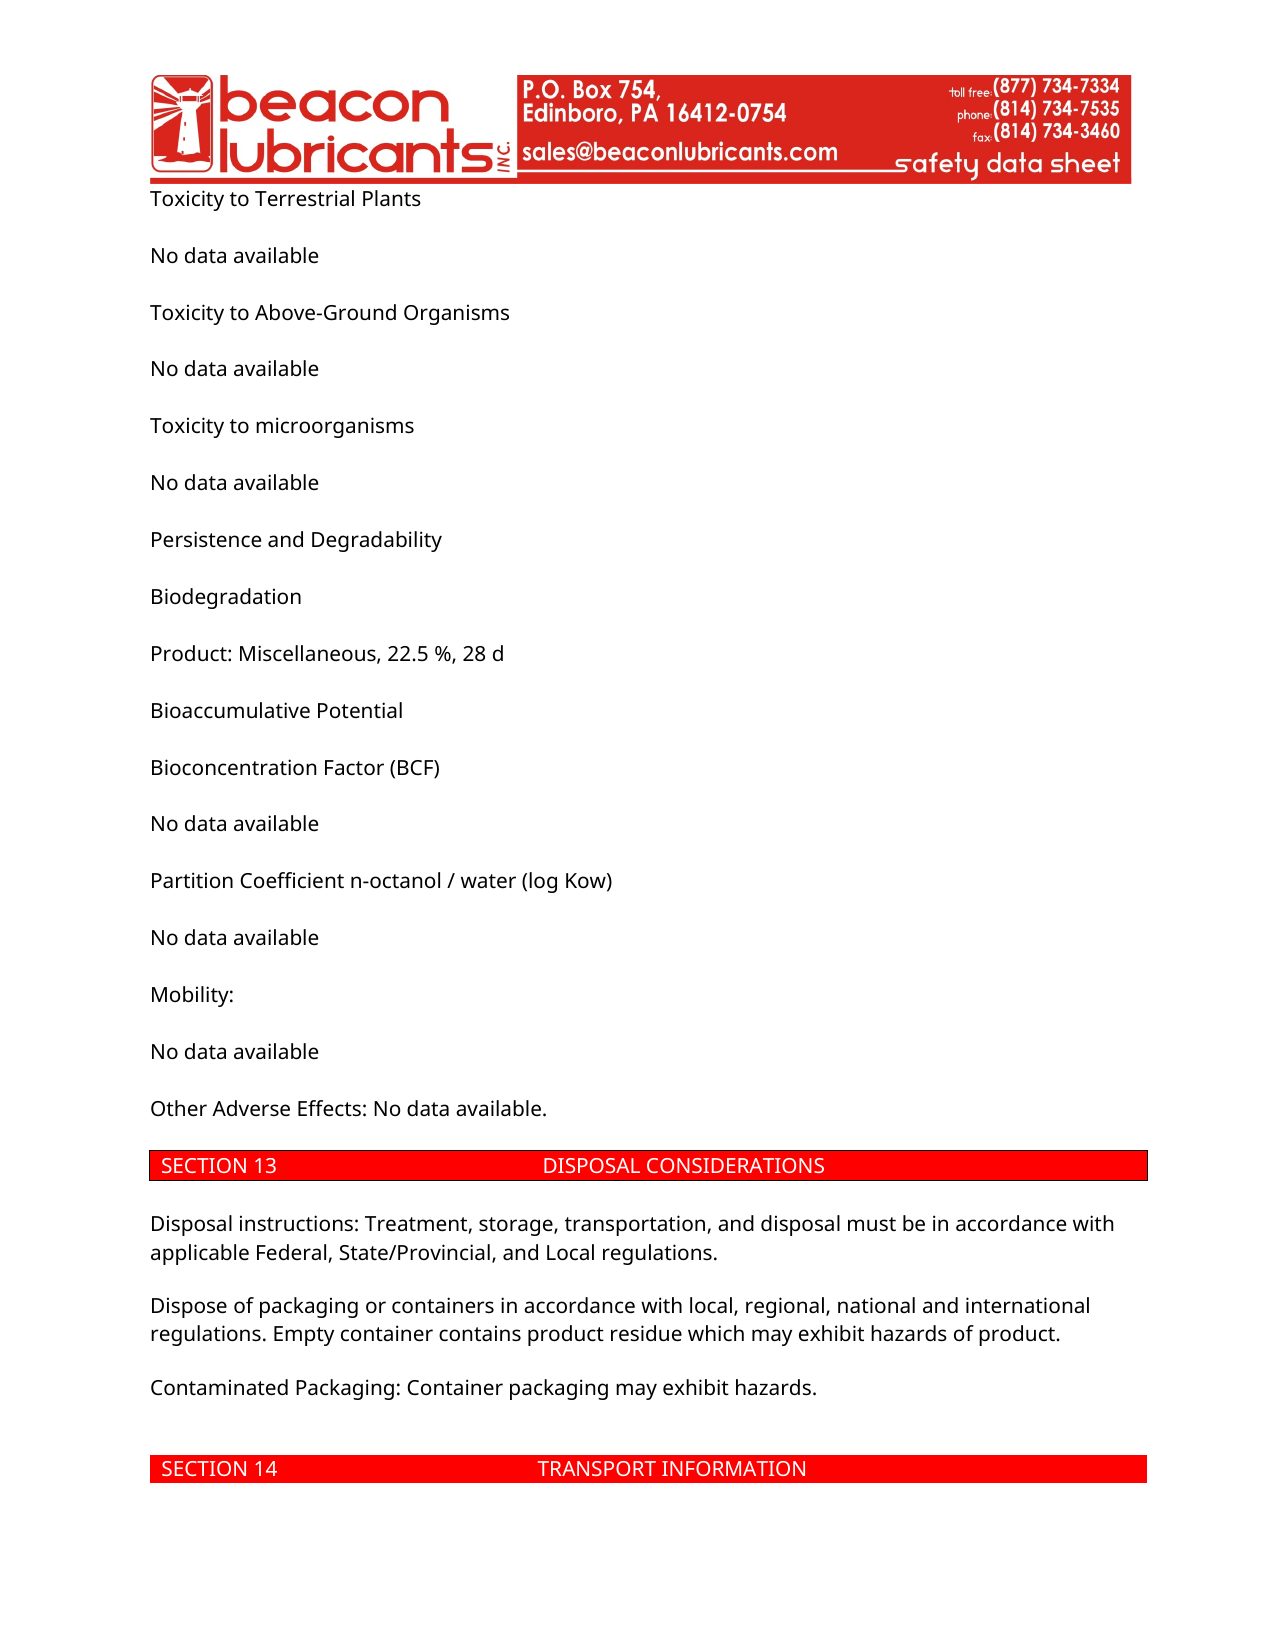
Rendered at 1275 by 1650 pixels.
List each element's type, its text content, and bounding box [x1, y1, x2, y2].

text No data available [150, 923, 1125, 952]
text Contaminated Packaging: Container packaging may exhibit hazards. [150, 1373, 1125, 1429]
text Other Adverse Effects: No data available. [150, 1094, 1125, 1150]
table_header SECTION 13 DISPOSAL CONSIDERATIONS [150, 1151, 1147, 1180]
text Bioconcentration Factor (BCF) [150, 753, 1125, 781]
text Biodegradation [150, 582, 1125, 610]
text No data available [150, 809, 1125, 838]
text No data available [150, 354, 1125, 383]
text Bioaccumulative Potential [150, 696, 1125, 724]
table_header SECTION 14 TRANSPORT INFORMATION [150, 1455, 1147, 1483]
text Persistence and Degradability [150, 525, 1125, 553]
text Toxicity to Terrestrial Plants [150, 184, 1125, 212]
text Disposal instructions: Treatment, storage, transportation, and disposal must be in accordance with applicable Federal, State/Provincial, and Local regulations. [150, 1181, 1125, 1266]
text Product: Miscellaneous, 22.5 %, 28 d [150, 639, 1125, 667]
text Dispose of packaging or containers in accordance with local, regional, national and international regulations. Empty container contains product residue which may exhibit hazards of product. [150, 1291, 1125, 1348]
text No data available [150, 468, 1125, 497]
text No data available [150, 241, 1125, 269]
text Partition Coefficient n-octanol / water (log Kow) [150, 866, 1125, 895]
picture [150, 75, 1132, 184]
text Mobility: [150, 980, 1125, 1008]
text Toxicity to microorganisms [150, 411, 1125, 440]
text Toxicity to Above-Ground Organisms [150, 298, 1125, 326]
text No data available [150, 1037, 1125, 1065]
